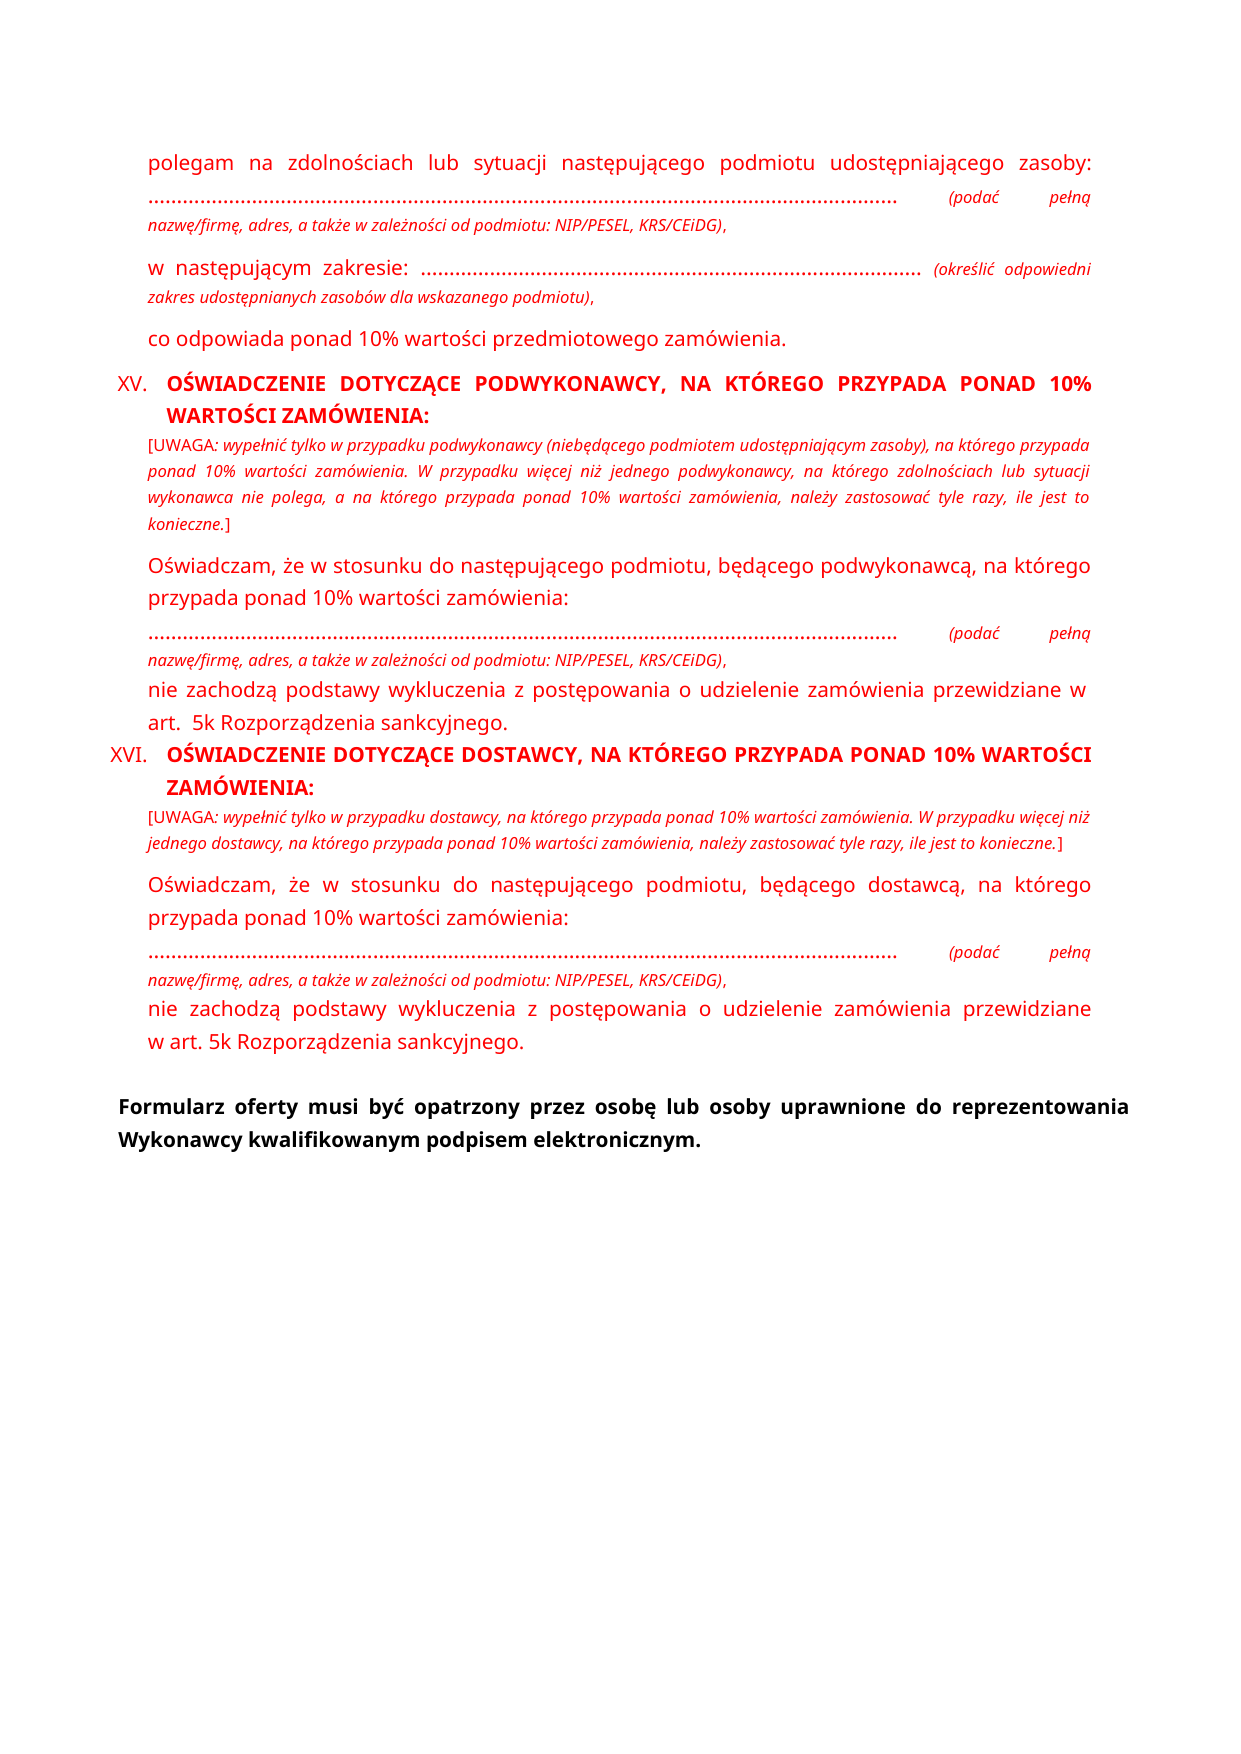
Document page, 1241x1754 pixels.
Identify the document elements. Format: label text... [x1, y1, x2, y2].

text ……………………………………………………………………………………………….………..….…… (podać pełną nazwę/firmę, adres, a także w zależności od podmiotu: NIP/PESEL, KRS/CEiDG), [148, 616, 1093, 672]
text [UWAGA: wypełnić tylko w przypadku podwykonawcy (niebędącego podmiotem udostępniającym zasoby), na którego przypada ponad 10% wartości zamówienia. W przypadku więcej niż jednego podwykonawcy, na którego zdolnościach lub sytuacji wykonawca nie polega, a na którego przypada ponad 10% wartości zamówienia, należy zastosować tyle razy, ile jest to konieczne.] [148, 434, 1093, 535]
text nie zachodzą podstawy wykluczenia z postępowania o udzielenie zamówienia przewidziane w art. 5k Rozporządzenia sankcyjnego. [148, 994, 1093, 1056]
list OŚWIADCZENIE DOTYCZĄCE DOSTAWCY, NA KTÓREGO PRZYPADA PONAD 10% WARTOŚCI ZAMÓWIENIA: [148, 740, 1093, 801]
text nie zachodzą podstawy wykluczenia z postępowania o udzielenie zamówienia przewidziane w art. 5k Rozporządzenia sankcyjnego. [148, 675, 1093, 736]
text ……………………………………………………………………………………………….………..….…… (podać pełną nazwę/firmę, adres, a także w zależności od podmiotu: NIP/PESEL, KRS/CEiDG), [148, 935, 1093, 991]
list OŚWIADCZENIE DOTYCZĄCE PODWYKONAWCY, NA KTÓREGO PRZYPADA PONAD 10% WARTOŚCI ZAMÓWIENIA: [148, 369, 1093, 430]
text [UWAGA: wypełnić tylko w przypadku dostawcy, na którego przypada ponad 10% wartości zamówienia. W przypadku więcej niż jednego dostawcy, na którego przypada ponad 10% wartości zamówienia, należy zastosować tyle razy, ile jest to konieczne.] [148, 806, 1093, 854]
text co odpowiada ponad 10% wartości przedmiotowego zamówienia. [148, 324, 1093, 352]
text Formularz oferty musi być opatrzony przez osobę lub osoby uprawnione do reprezentowania Wykonawcy kwalifikowanym podpisem elektronicznym. [118, 1092, 1131, 1153]
text Oświadczam, że w stosunku do następującego podmiotu, będącego dostawcą, na którego przypada ponad 10% wartości zamówienia: [148, 870, 1093, 931]
text w następującym zakresie: …………………………………………………………………………… (określić odpowiedni zakres udostępnianych zasobów dla wskazanego podmiotu), [148, 252, 1093, 308]
text polegam na zdolnościach lub sytuacji następującego podmiotu udostępniającego zasoby: ………………………………………………………………………...…………………………………….… (podać pełną nazwę/firmę, adres, a także w zależności od podmiotu: NIP/PESEL, KRS/CEiDG), [148, 148, 1093, 236]
text Oświadczam, że w stosunku do następującego podmiotu, będącego podwykonawcą, na którego przypada ponad 10% wartości zamówienia: [148, 551, 1093, 612]
